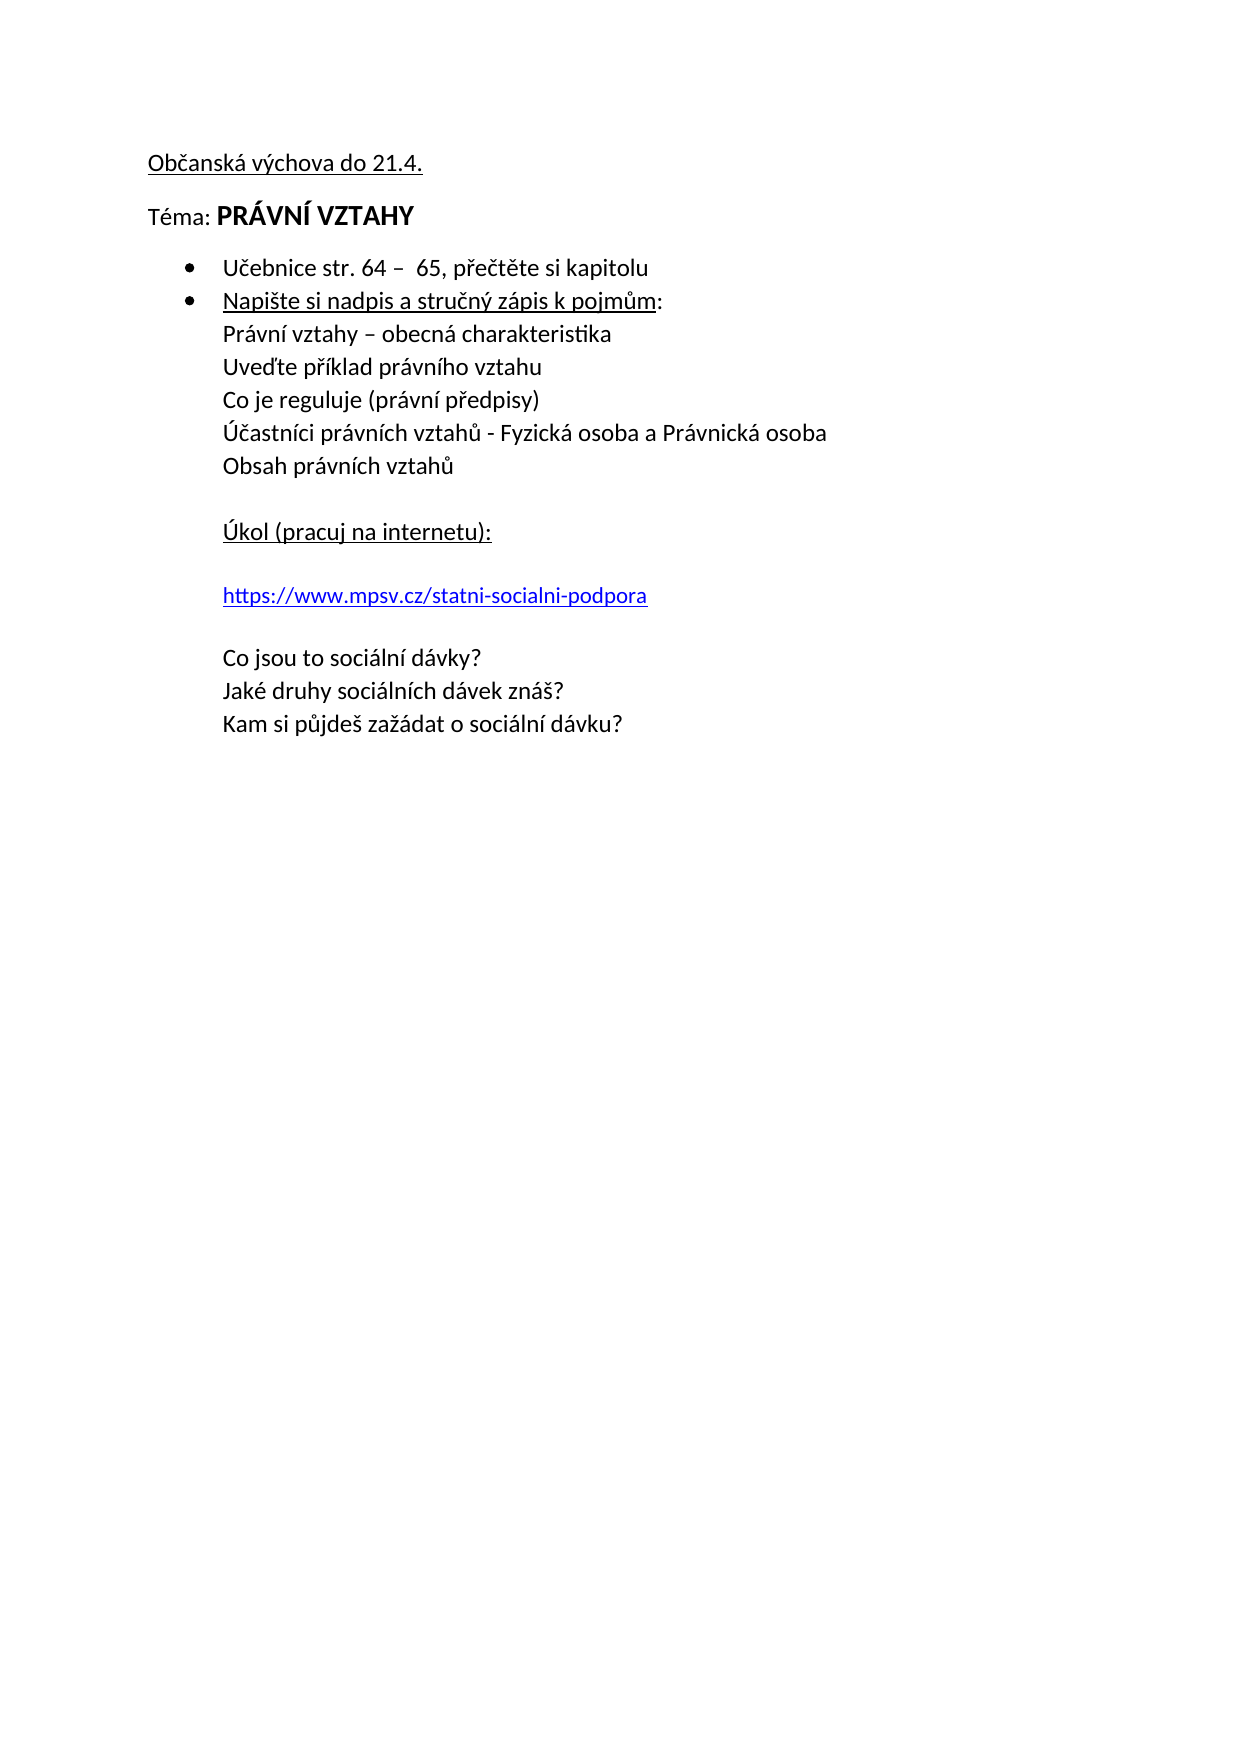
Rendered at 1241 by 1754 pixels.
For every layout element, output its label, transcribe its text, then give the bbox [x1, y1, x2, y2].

list Jaké druhy sociálních dávek znáš? [223, 675, 1093, 705]
list Obsah právních vztahů [223, 450, 1093, 480]
list Úkol (pracuj na internetu): [223, 516, 1093, 546]
list https://www.mpsv.cz/statni-socialni-podpora [223, 581, 1093, 609]
list Napište si nadpis a stručný zápis k pojmům: [185, 285, 1093, 316]
list Právní vztahy – obecná charakteristika [223, 318, 1093, 349]
list Uveďte příklad právního vztahu [223, 351, 1093, 382]
list Co jsou to sociální dávky? [223, 642, 1093, 672]
list Učebnice str. 64 – 65, přečtěte si kapitolu [185, 252, 1093, 283]
list Kam si půjdeš zažádat o sociální dávku? [223, 708, 1093, 738]
list Co je reguluje (právní předpisy) [223, 384, 1093, 414]
text Téma: PRÁVNÍ VZTAHY [148, 197, 1093, 233]
text Občanská výchova do 21.4. [148, 148, 1093, 178]
list Účastníci právních vztahů - Fyzická osoba a Právnická osoba [223, 417, 1093, 447]
